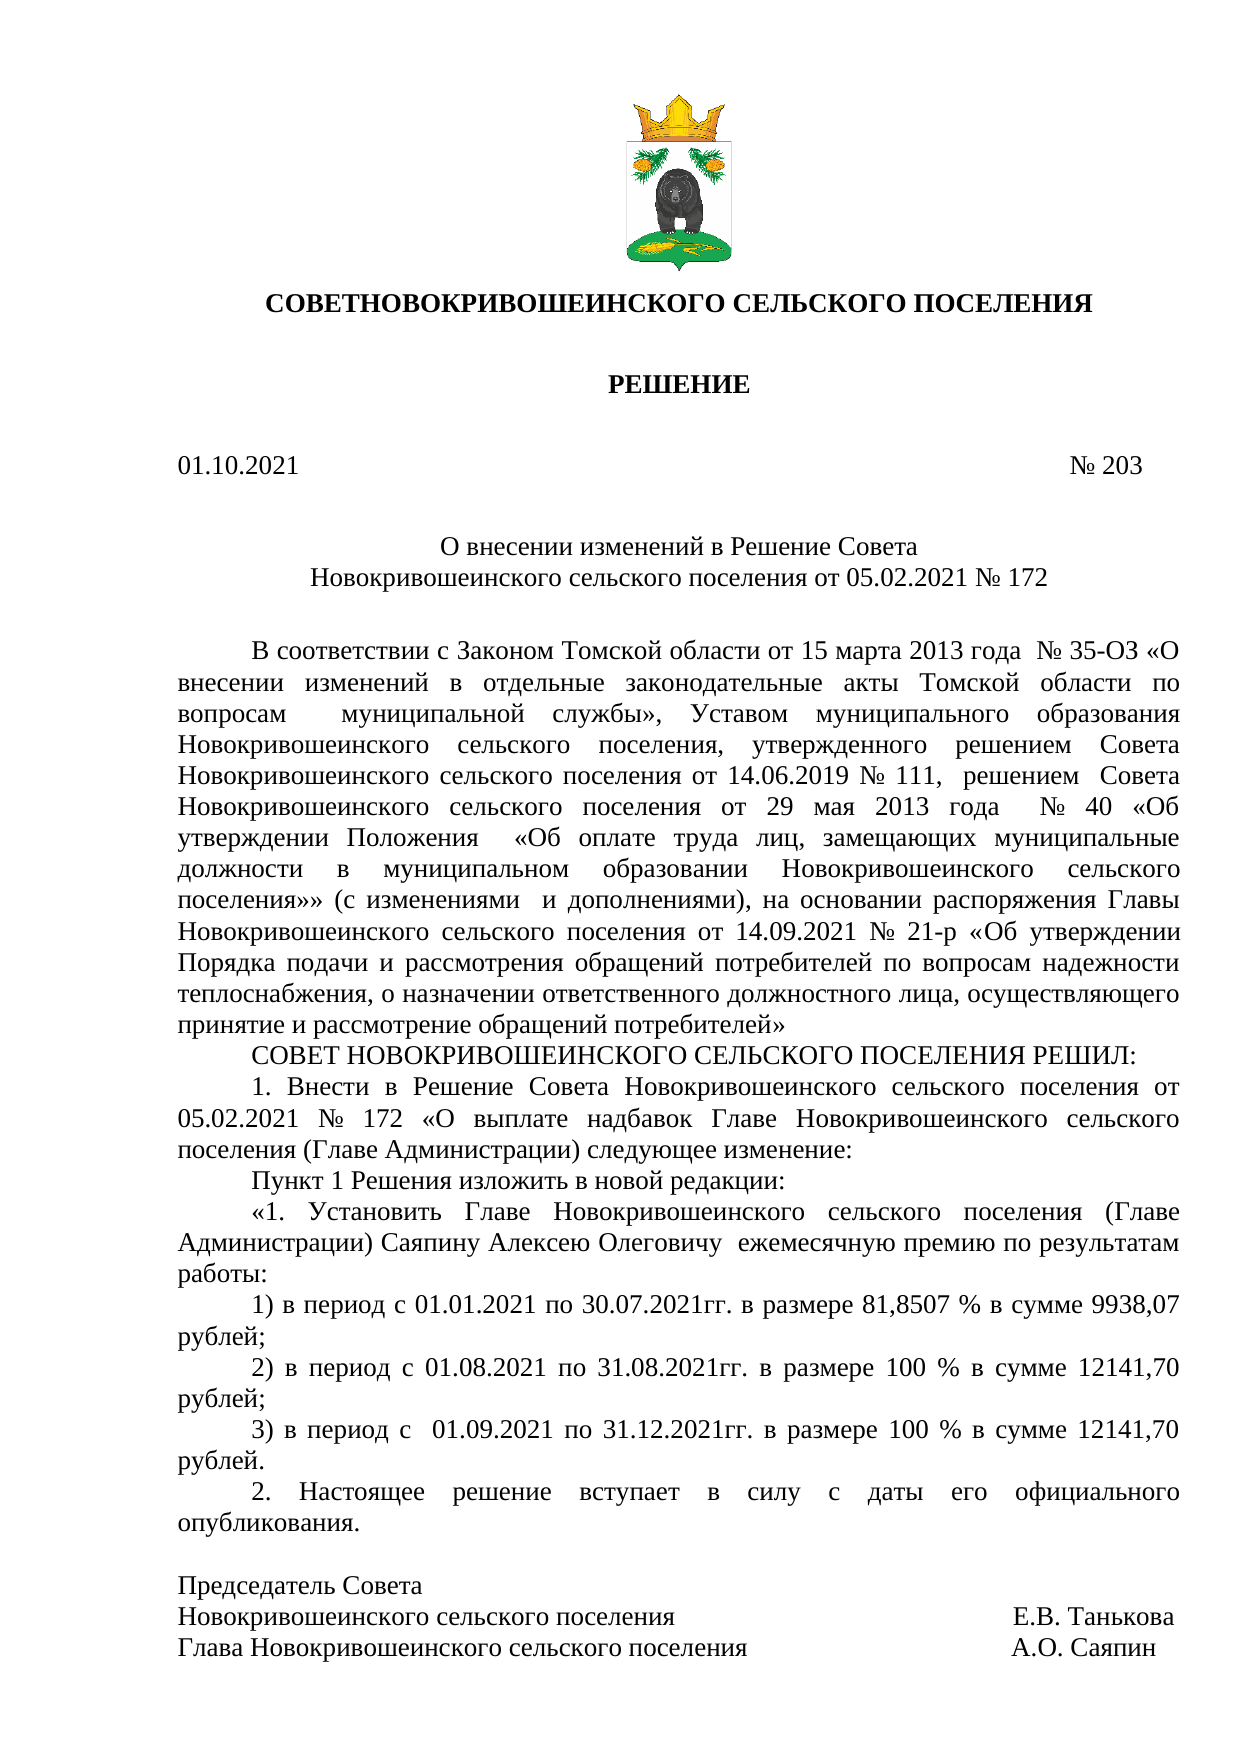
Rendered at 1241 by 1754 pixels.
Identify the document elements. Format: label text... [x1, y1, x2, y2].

text 3) в период с 01.09.2021 по 31.12.2021гг. в размере 100 % в сумме 12141,70 рублей. [177, 1413, 1181, 1475]
subtitle СОВЕТНОВОКРИВОШЕИНСКОГО СЕЛЬСКОГО ПОСЕЛЕНИЯ [177, 287, 1181, 318]
text СОВЕТ НОВОКРИВОШЕИНСКОГО СЕЛЬСКОГО ПОСЕЛЕНИЯ РЕШИЛ: [177, 1039, 1181, 1071]
text 01.10.2021 № 203 [177, 449, 1181, 480]
text РЕШЕНИЕ [177, 368, 1181, 399]
text Новокривошеинского сельского поселения Е.В. Танькова [177, 1600, 1181, 1631]
text 1) в период с 01.01.2021 по 30.07.2021гг. в размере 81,8507 % в сумме 9938,07 рублей; [177, 1288, 1181, 1351]
picture [626, 94, 732, 272]
text В соответствии с Законом Томской области от 15 марта 2013 года № 35-ОЗ «О внесении изменений в отдельные законодательные акты Томской области по вопросам муниципальной службы», Уставом муниципального образования Новокривошеинского сельского поселения, утвержденного решением Совета Новокривошеинского сельского поселения от 14.06.2019 № 111, решением Совета Новокривошеинского сельского поселения от 29 мая 2013 года № 40 «Об утверждении Положения «Об оплате труда лиц, замещающих муниципальные должности в муниципальном образовании Новокривошеинского сельского поселения»» (с изменениями и дополнениями), на основании распоряжения Главы Новокривошеинского сельского поселения от 14.09.2021 № 21-р «Об утверждении Порядка подачи и рассмотрения обращений потребителей по вопросам надежности теплоснабжения, о назначении ответственного должностного лица, осуществляющего принятие и рассмотрение обращений потребителей» [177, 634, 1181, 1039]
text «1. Установить Главе Новокривошеинского сельского поселения (Главе Администрации) Саяпину Алексею Олеговичу ежемесячную премию по результатам работы: [177, 1195, 1181, 1288]
text 2) в период с 01.08.2021 по 31.08.2021гг. в размере 100 % в сумме 12141,70 рублей; [177, 1351, 1181, 1413]
text 2. Настоящее решение вступает в силу с даты его официального опубликования. [177, 1475, 1181, 1538]
text 1. Внести в Решение Совета Новокривошеинского сельского поселения от 05.02.2021 № 172 «О выплате надбавок Главе Новокривошеинского сельского поселения (Главе Администрации) следующее изменение: [177, 1071, 1181, 1164]
text Пункт 1 Решения изложить в новой редакции: [177, 1164, 1181, 1195]
text О внесении изменений в Решение Совета [177, 530, 1181, 561]
text Новокривошеинского сельского поселения от 05.02.2021 № 172 [177, 561, 1181, 592]
text Председатель Совета [177, 1569, 1181, 1600]
text Глава Новокривошеинского сельского поселения А.О. Саяпин [177, 1631, 1181, 1662]
